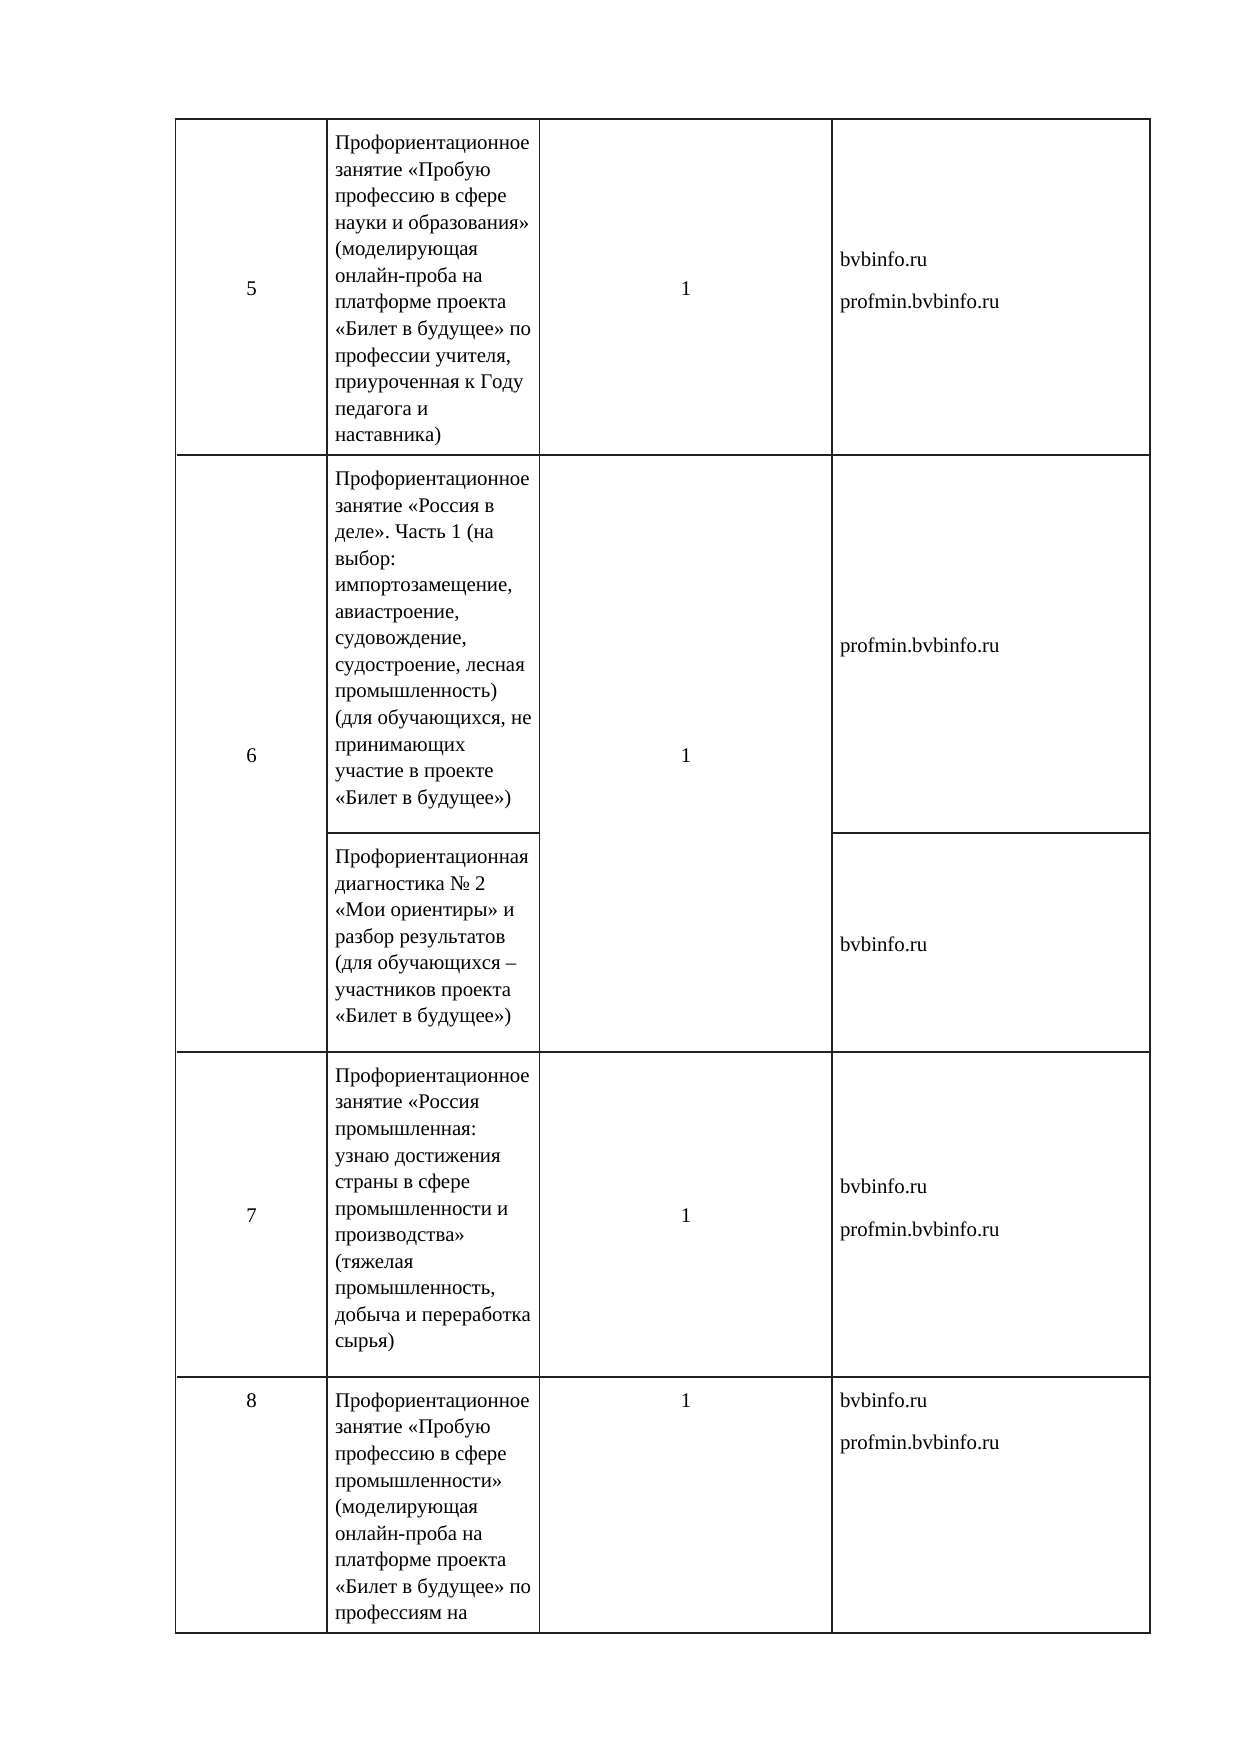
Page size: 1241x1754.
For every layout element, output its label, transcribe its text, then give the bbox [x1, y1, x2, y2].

table_cell Профориентационное занятие «Пробую профессию в сфере науки и образования» (моделирующая онлайн-проба на платформе проекта «Билет в будущее» по профессии учителя, приуроченная к Году педагога и наставника) [328, 120, 539, 454]
table_cell 1 [540, 1378, 831, 1632]
table_cell 1 [540, 120, 831, 454]
table_cell 7 [176, 1052, 326, 1376]
table_cell profmin.bvbinfo.ru [833, 456, 1149, 832]
table_cell bvbinfo.ru profmin.bvbinfo.ru [833, 1053, 1149, 1376]
table_cell 1 [540, 456, 831, 1051]
table_cell 8 [176, 1377, 326, 1632]
table_cell Профориентационное занятие «Россия в деле». Часть 1 (на выбор: импортозамещение, авиастроение, судовождение, судостроение, лесная промышленность) (для обучающихся, не принимающих участие в проекте «Билет в будущее») [328, 456, 539, 832]
table_cell 6 [176, 455, 326, 1051]
table_cell 1 [540, 1053, 831, 1376]
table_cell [328, 1378, 539, 1632]
table_cell Профориентационное занятие «Россия промышленная: узнаю достижения страны в сфере промышленности и производства» (тяжелая промышленность, добыча и переработка сырья) [328, 1053, 539, 1376]
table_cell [833, 1378, 1149, 1632]
table_cell bvbinfo.ru [833, 834, 1149, 1051]
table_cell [833, 120, 1149, 454]
table_cell 5 [176, 120, 326, 454]
table_cell Профориентационная диагностика № 2 «Мои ориентиры» и разбор результатов (для обучающихся – участников проекта «Билет в будущее») [328, 834, 539, 1051]
